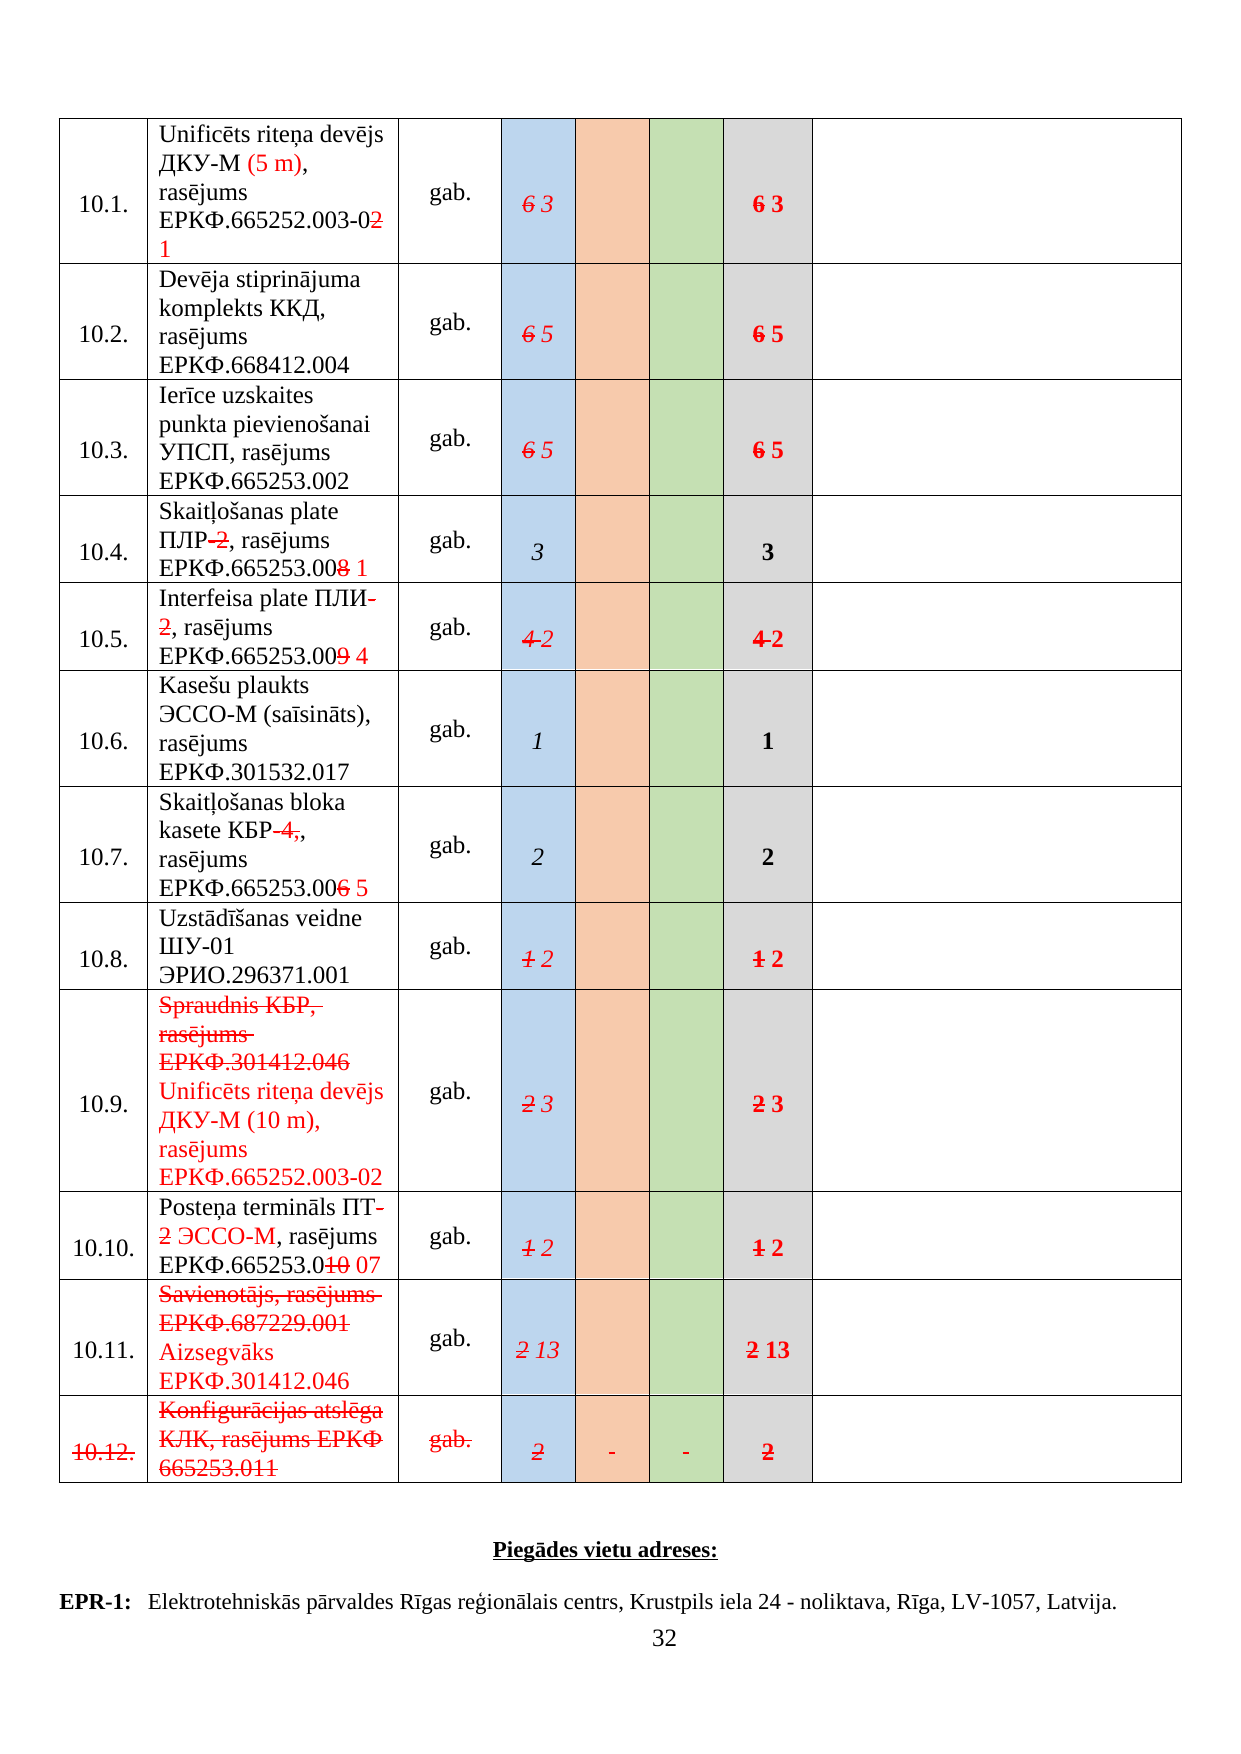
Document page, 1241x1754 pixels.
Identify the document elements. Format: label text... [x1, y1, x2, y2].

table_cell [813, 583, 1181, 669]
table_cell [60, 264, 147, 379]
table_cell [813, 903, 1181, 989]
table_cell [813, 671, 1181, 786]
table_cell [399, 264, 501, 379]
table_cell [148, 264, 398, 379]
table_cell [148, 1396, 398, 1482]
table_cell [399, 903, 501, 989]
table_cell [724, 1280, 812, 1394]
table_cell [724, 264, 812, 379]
text Piegādes vietu adreses: [59, 1536, 1152, 1562]
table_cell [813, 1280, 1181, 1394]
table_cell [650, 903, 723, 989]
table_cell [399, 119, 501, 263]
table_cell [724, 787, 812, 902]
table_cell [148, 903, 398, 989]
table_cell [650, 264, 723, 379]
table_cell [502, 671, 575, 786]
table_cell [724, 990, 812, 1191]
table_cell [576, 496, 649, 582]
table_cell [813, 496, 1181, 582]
text EPR-1: Elektrotehniskās pārvaldes Rīgas reģionālais centrs, Krustpils iela 24 - noliktava, Rīga, LV-1057, Latvija. [59, 1588, 1152, 1615]
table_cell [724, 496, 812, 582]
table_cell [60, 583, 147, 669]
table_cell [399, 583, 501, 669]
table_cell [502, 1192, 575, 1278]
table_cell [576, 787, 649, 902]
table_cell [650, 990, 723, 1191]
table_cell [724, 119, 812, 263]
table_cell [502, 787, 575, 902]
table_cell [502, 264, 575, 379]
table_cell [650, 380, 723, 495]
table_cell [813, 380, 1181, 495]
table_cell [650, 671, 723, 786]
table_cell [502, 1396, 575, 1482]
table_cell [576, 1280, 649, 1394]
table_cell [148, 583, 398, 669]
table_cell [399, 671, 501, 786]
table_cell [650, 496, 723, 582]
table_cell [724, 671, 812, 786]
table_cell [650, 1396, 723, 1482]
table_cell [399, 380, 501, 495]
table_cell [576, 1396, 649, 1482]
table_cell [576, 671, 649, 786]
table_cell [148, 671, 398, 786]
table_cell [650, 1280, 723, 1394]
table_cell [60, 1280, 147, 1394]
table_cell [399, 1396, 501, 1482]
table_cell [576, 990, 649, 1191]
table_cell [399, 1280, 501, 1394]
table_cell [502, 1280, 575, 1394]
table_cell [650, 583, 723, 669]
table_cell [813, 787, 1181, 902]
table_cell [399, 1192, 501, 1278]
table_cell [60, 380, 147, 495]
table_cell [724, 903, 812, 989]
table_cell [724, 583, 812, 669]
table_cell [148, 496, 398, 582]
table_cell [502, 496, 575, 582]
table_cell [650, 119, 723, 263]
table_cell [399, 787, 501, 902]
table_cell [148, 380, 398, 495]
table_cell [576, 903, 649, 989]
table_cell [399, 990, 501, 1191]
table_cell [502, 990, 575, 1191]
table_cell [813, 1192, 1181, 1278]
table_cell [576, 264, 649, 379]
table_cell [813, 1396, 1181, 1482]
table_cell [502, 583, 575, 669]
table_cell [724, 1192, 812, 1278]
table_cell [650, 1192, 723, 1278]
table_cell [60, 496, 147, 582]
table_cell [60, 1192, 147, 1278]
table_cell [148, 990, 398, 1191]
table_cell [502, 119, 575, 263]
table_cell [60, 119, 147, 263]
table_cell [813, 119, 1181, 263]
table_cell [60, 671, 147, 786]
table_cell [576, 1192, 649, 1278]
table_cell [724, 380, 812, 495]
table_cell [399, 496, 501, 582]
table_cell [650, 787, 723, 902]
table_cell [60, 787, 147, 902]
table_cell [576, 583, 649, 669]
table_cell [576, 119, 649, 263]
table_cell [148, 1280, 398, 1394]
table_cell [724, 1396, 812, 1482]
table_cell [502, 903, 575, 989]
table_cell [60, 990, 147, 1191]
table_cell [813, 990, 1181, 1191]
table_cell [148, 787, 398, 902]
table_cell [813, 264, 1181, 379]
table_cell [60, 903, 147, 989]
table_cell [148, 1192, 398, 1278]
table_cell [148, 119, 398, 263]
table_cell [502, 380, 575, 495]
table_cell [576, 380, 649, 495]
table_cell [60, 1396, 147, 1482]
